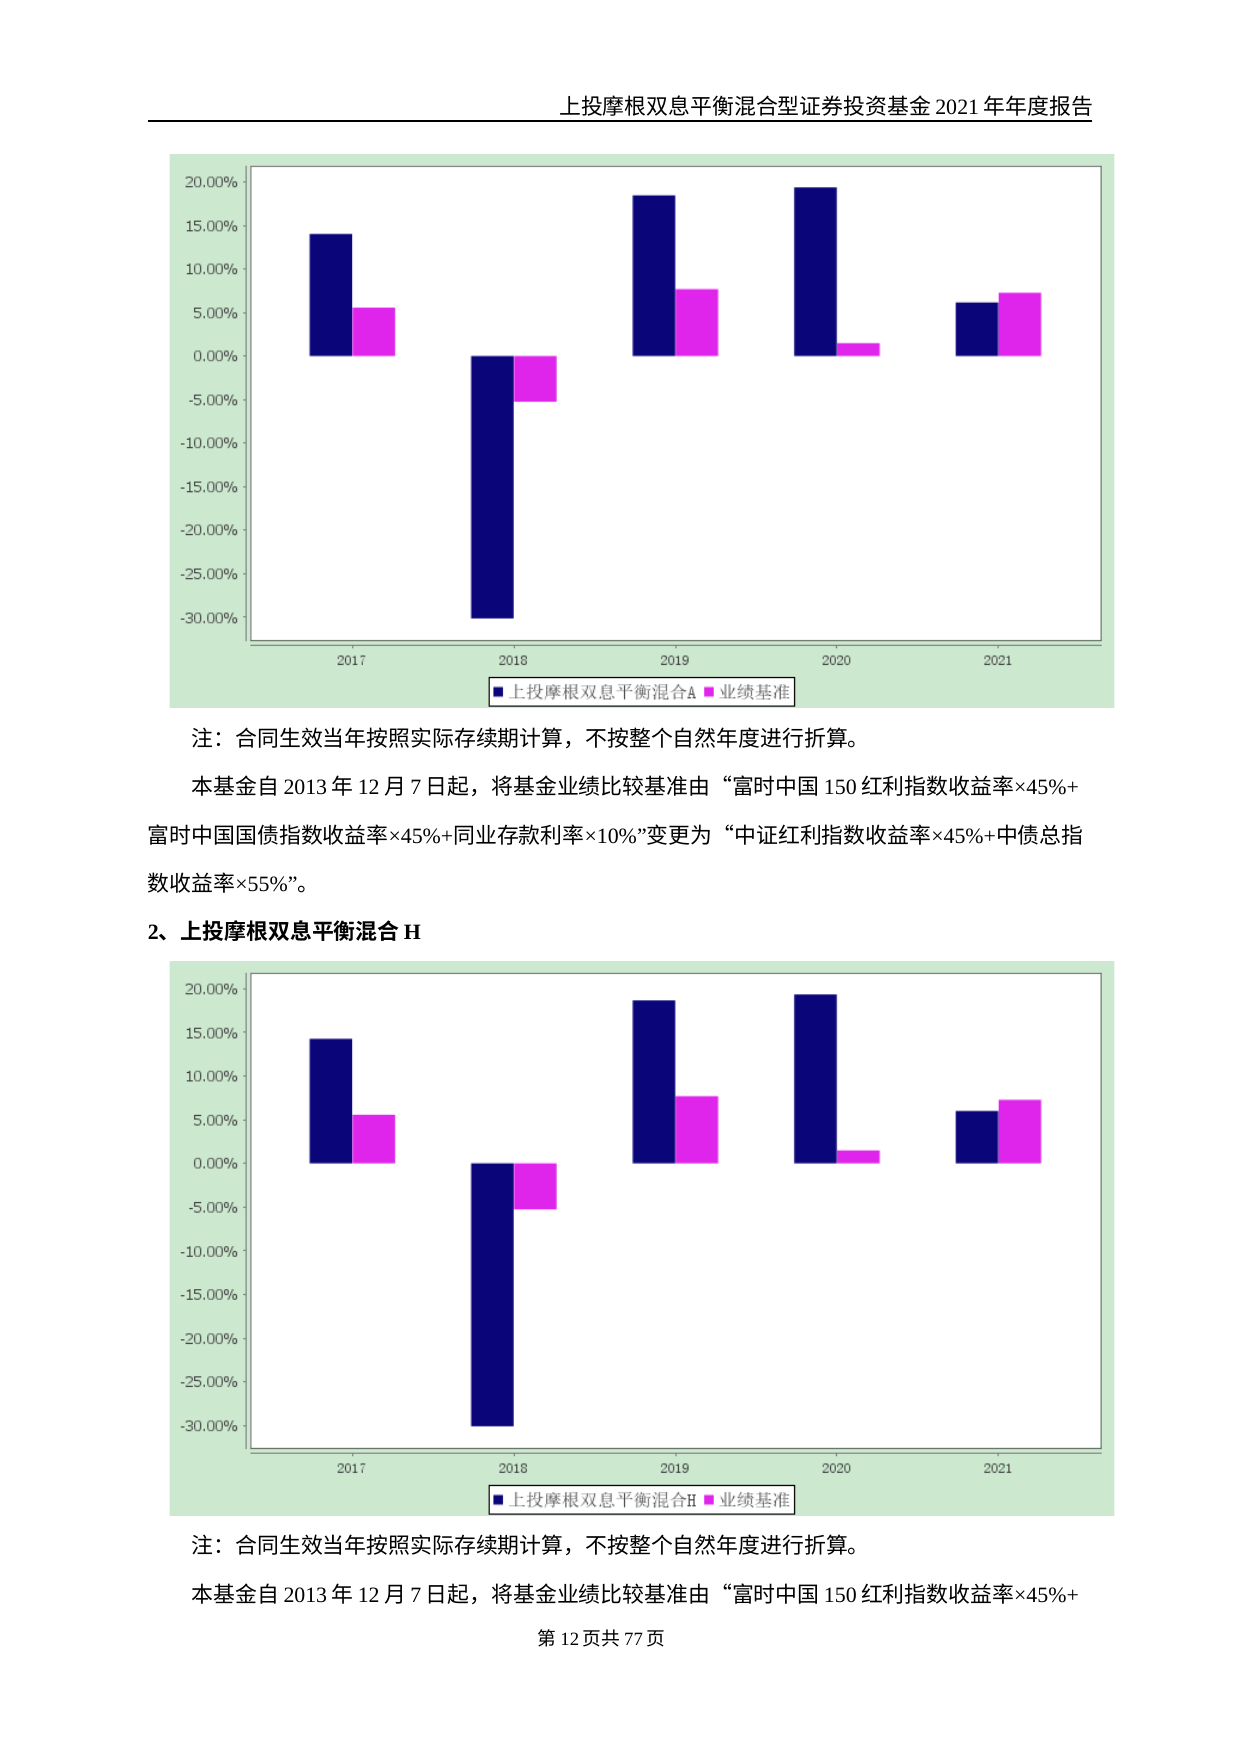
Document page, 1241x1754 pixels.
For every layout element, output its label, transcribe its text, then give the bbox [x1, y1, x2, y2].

picture [169, 961, 1115, 1516]
picture [169, 154, 1115, 708]
text 本基金自2013年12月7日起，将基金业绩比较基准由“富时中国150红利指数收益率×45%+富时中国国债指数收益率×45%+同业存款利率×10%”变更为“中证红利指数收益率×45%+中债总指数收益率×55%”。 [148, 768, 1092, 898]
text 2、上投摩根双息平衡混合H [148, 914, 1092, 946]
text 注：合同生效当年按照实际存续期计算，不按整个自然年度进行折算。 [148, 720, 1092, 753]
text 注：合同生效当年按照实际存续期计算，不按整个自然年度进行折算。 [148, 1528, 1092, 1560]
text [148, 1576, 1092, 1609]
